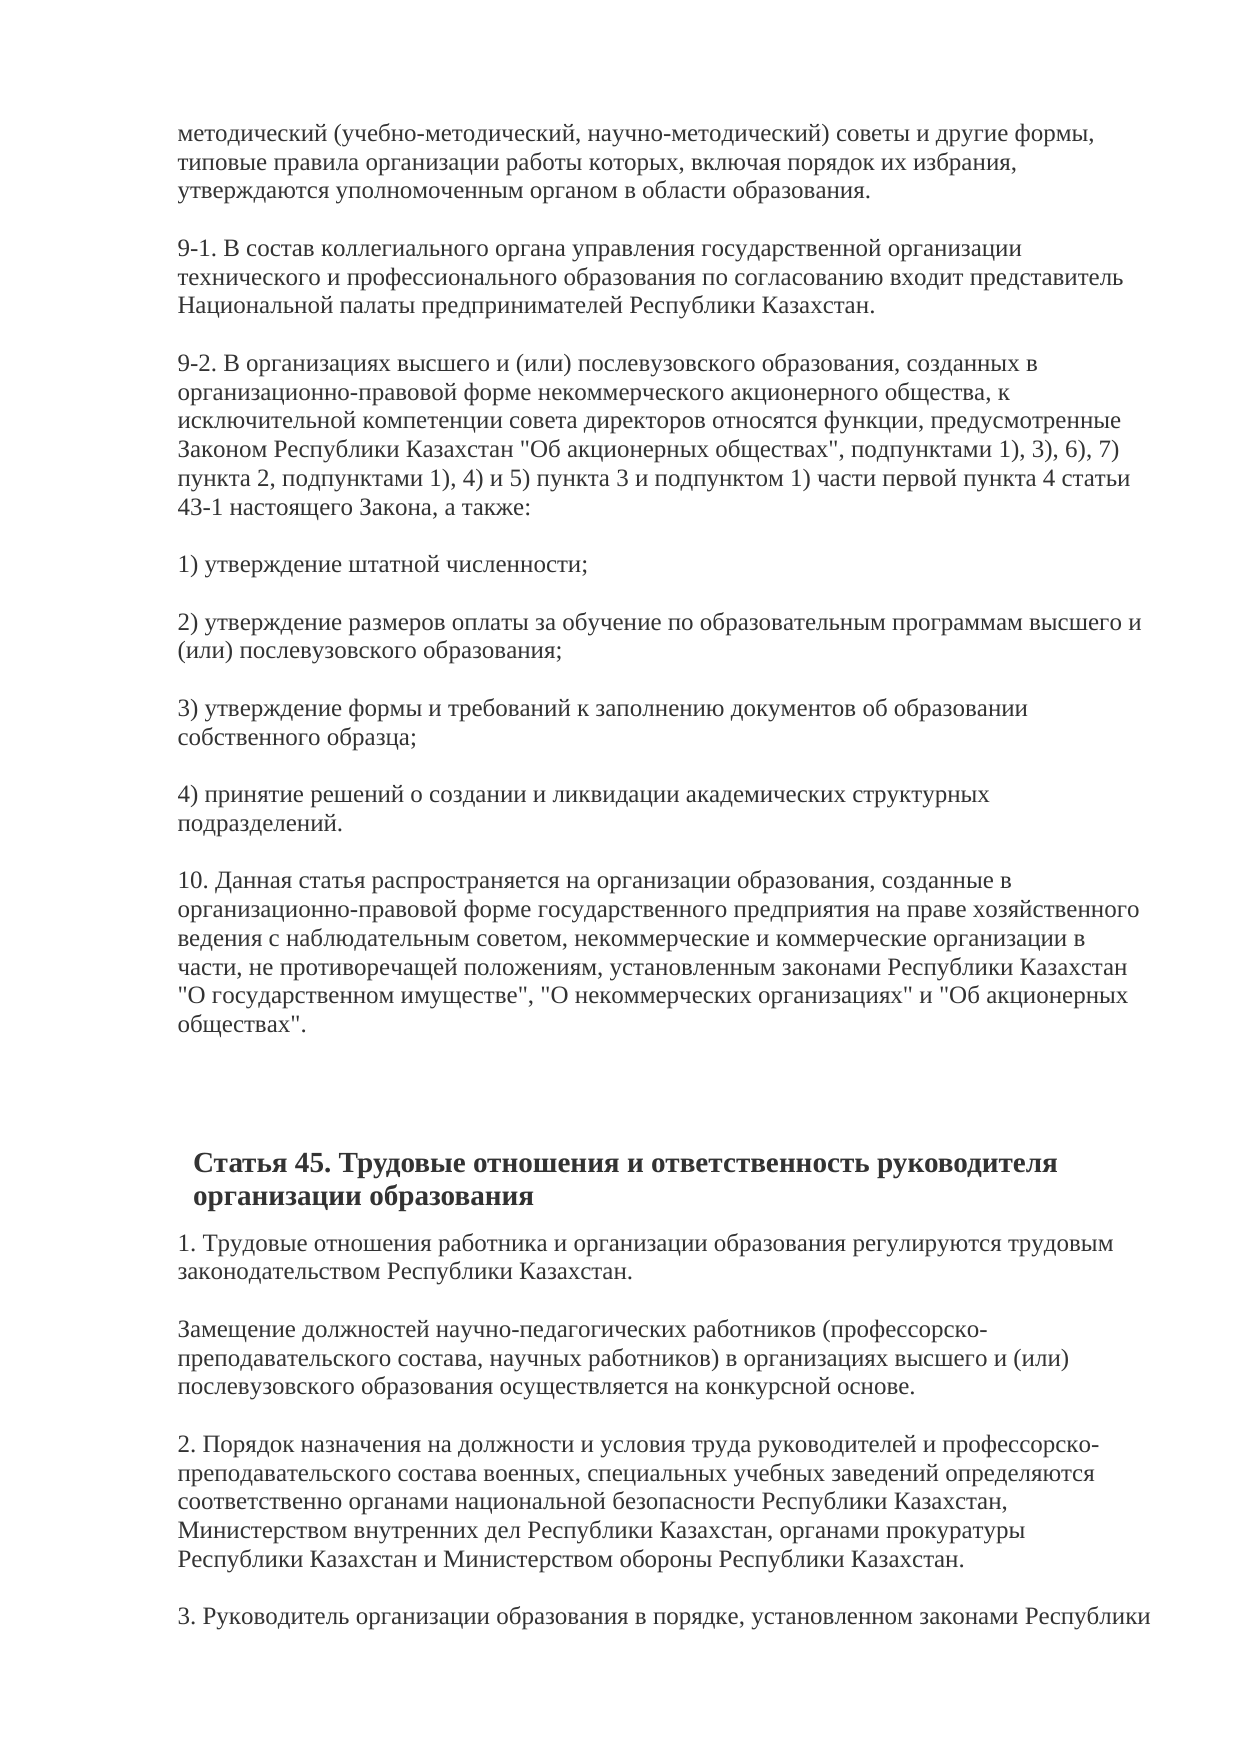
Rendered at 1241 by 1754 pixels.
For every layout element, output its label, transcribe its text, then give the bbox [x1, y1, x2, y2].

subtitle Статья 45. Трудовые отношения и ответственность руководителя организации образования [193, 1145, 1136, 1212]
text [177, 118, 1152, 1098]
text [177, 1228, 1152, 1630]
